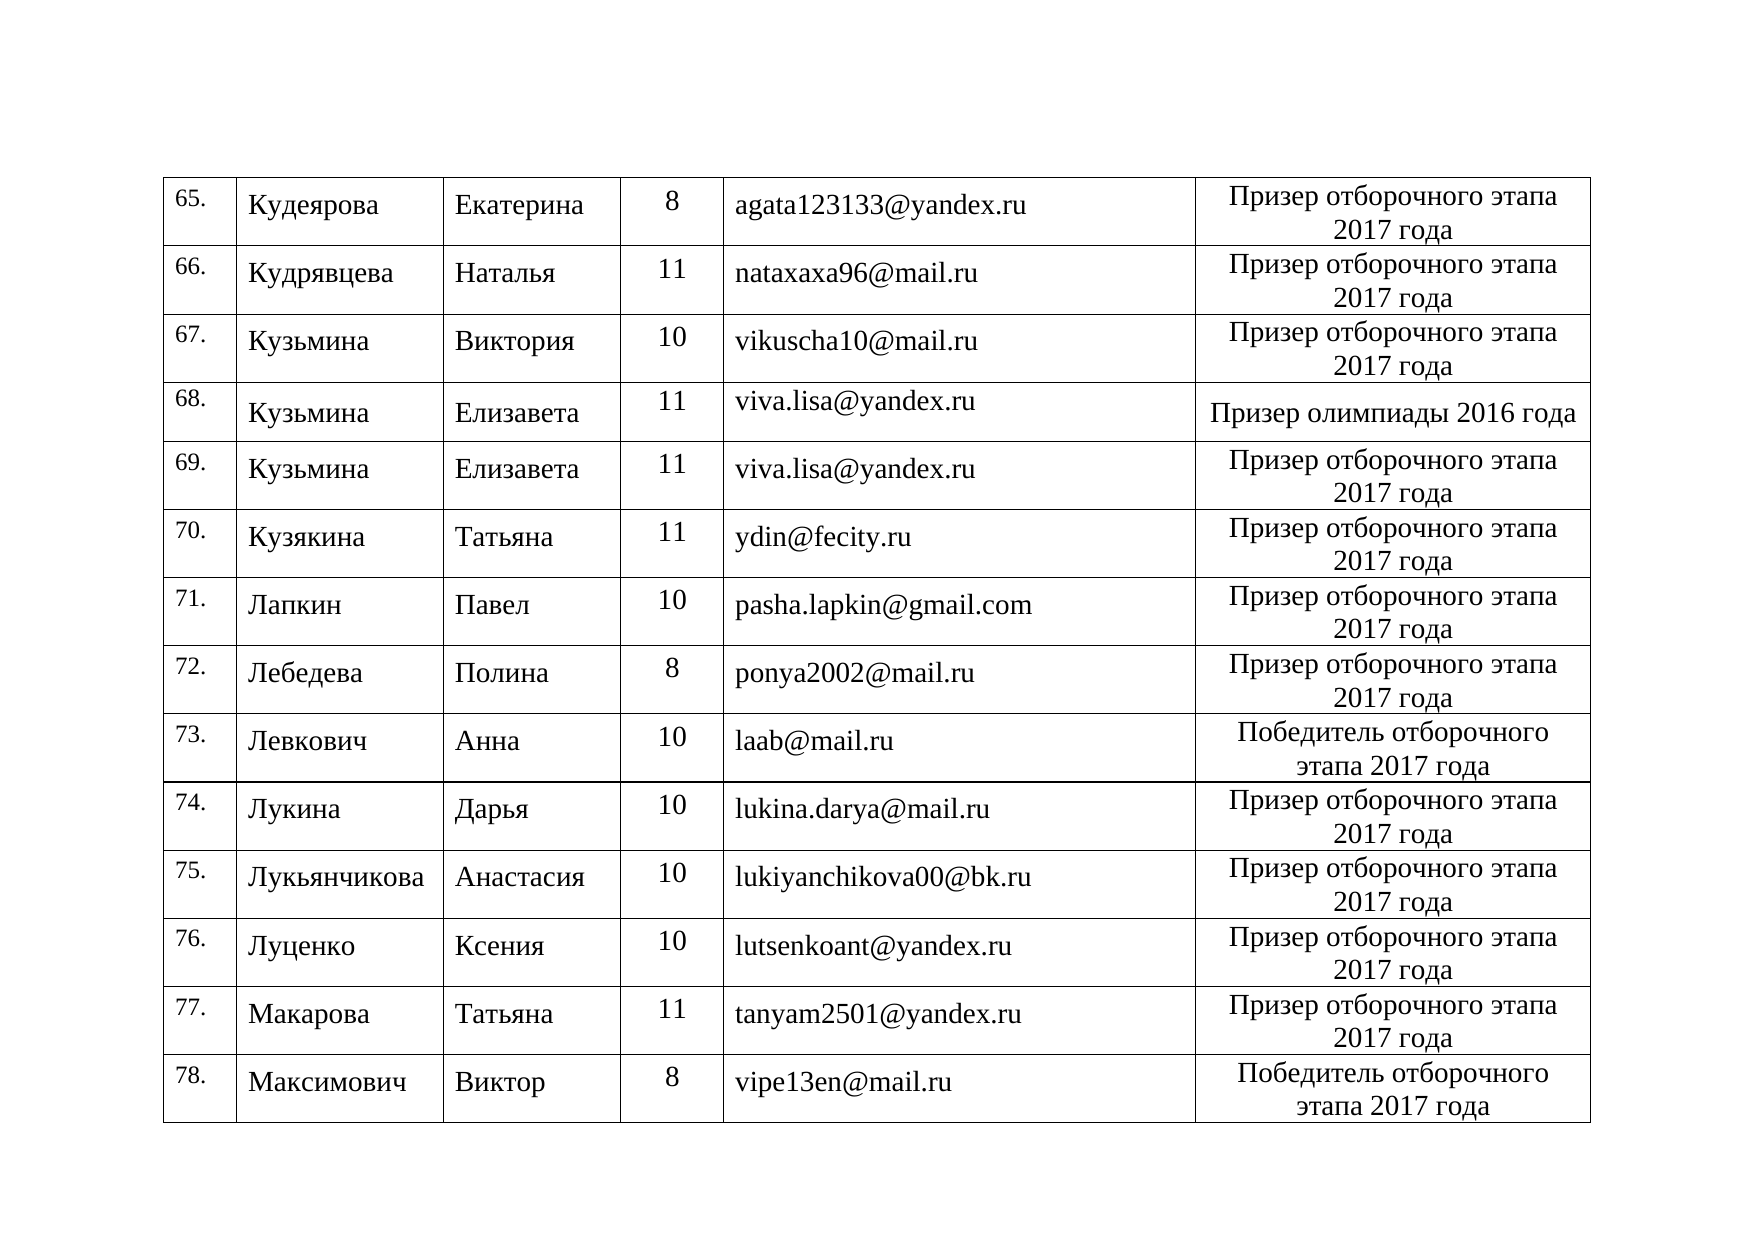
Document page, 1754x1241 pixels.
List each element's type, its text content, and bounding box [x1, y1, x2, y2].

table_cell 11 [621, 246, 723, 313]
table_cell ponya2002@mail.ru [724, 646, 1195, 713]
table_cell Наталья [444, 246, 620, 313]
table_cell Ксения [444, 919, 620, 986]
table_cell Лукьянчикова [237, 851, 443, 918]
table_cell Призер отборочного этапа 2017 года [1196, 578, 1590, 645]
table_cell Елизавета [444, 383, 620, 441]
table_cell Кудеярова [237, 178, 443, 245]
table_cell agata123133@yandex.ru [724, 178, 1195, 245]
table_cell Лапкин [237, 578, 443, 645]
table_cell Виктор [444, 1055, 620, 1122]
table_cell laab@mail.ru [724, 714, 1195, 781]
table_cell Луценко [237, 919, 443, 986]
table_cell 10 [621, 714, 723, 781]
table_cell 10 [621, 783, 723, 849]
table_cell [164, 178, 236, 245]
table_cell Призер отборочного этапа 2017 года [1196, 919, 1590, 986]
table_cell Полина [444, 646, 620, 713]
table_cell Призер отборочного этапа 2017 года [1196, 315, 1590, 382]
table_cell Призер отборочного этапа 2017 года [1196, 783, 1590, 849]
table_cell 11 [621, 510, 723, 577]
table_cell [164, 315, 236, 382]
table_cell Призер отборочного этапа 2017 года [1196, 510, 1590, 577]
table_cell Победитель отборочного этапа 2017 года [1196, 714, 1590, 781]
table_cell Татьяна [444, 987, 620, 1054]
table_cell lukina.darya@mail.ru [724, 783, 1195, 849]
table_cell Елизавета [444, 442, 620, 509]
table_cell [164, 246, 236, 313]
table_cell 8 [621, 1055, 723, 1122]
table_cell Призер отборочного этапа 2017 года [1196, 246, 1590, 313]
table_cell Татьяна [444, 510, 620, 577]
table_cell Лебедева [237, 646, 443, 713]
table_cell Павел [444, 578, 620, 645]
table_cell nataxaxa96@mail.ru [724, 246, 1195, 313]
table_cell 8 [621, 178, 723, 245]
table_cell [164, 919, 236, 986]
table_cell Кудрявцева [237, 246, 443, 313]
table_cell Анастасия [444, 851, 620, 918]
table_cell viva.lisa@yandex.ru [724, 383, 1195, 441]
table_cell ydin@fecity.ru [724, 510, 1195, 577]
table_cell lukiyanchikova00@bk.ru [724, 851, 1195, 918]
table_cell Екатерина [444, 178, 620, 245]
table_cell Кузьмина [237, 315, 443, 382]
table_cell 10 [621, 315, 723, 382]
table_cell Максимович [237, 1055, 443, 1122]
table_cell [164, 578, 236, 645]
table_cell Виктория [444, 315, 620, 382]
table_cell 10 [621, 578, 723, 645]
table_cell lutsenkoant@yandex.ru [724, 919, 1195, 986]
table_cell vipe13en@mail.ru [724, 1055, 1195, 1122]
table_cell 10 [621, 919, 723, 986]
table_cell Дарья [444, 783, 620, 849]
table_cell Левкович [237, 714, 443, 781]
table_cell Призер олимпиады 2016 года [1196, 383, 1590, 441]
table_cell vikuscha10@mail.ru [724, 315, 1195, 382]
table_cell Лукина [237, 783, 443, 849]
table_cell [164, 1055, 236, 1122]
table_cell [164, 510, 236, 577]
table_cell pasha.lapkin@gmail.com [724, 578, 1195, 645]
table_cell Призер отборочного этапа 2017 года [1196, 442, 1590, 509]
table_cell Призер отборочного этапа 2017 года [1196, 987, 1590, 1054]
table_cell Кузякина [237, 510, 443, 577]
table_cell 11 [621, 442, 723, 509]
table_cell 10 [621, 851, 723, 918]
table_cell 11 [621, 383, 723, 441]
table_cell Кузьмина [237, 442, 443, 509]
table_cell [1196, 178, 1590, 245]
table_cell Анна [444, 714, 620, 781]
table_cell viva.lisa@yandex.ru [724, 442, 1195, 509]
table_cell [164, 442, 236, 509]
table_cell [164, 851, 236, 918]
table_cell Кузьмина [237, 383, 443, 441]
table_cell Призер отборочного этапа 2017 года [1196, 851, 1590, 918]
table_cell [164, 383, 236, 441]
table_cell Призер отборочного этапа 2017 года [1196, 646, 1590, 713]
table_cell 8 [621, 646, 723, 713]
table_cell Макарова [237, 987, 443, 1054]
table_cell [164, 987, 236, 1054]
table_cell [164, 783, 236, 849]
table_cell 11 [621, 987, 723, 1054]
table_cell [1196, 1055, 1590, 1122]
table_cell [164, 714, 236, 781]
table_cell [164, 646, 236, 713]
table_cell tanyam2501@yandex.ru [724, 987, 1195, 1054]
